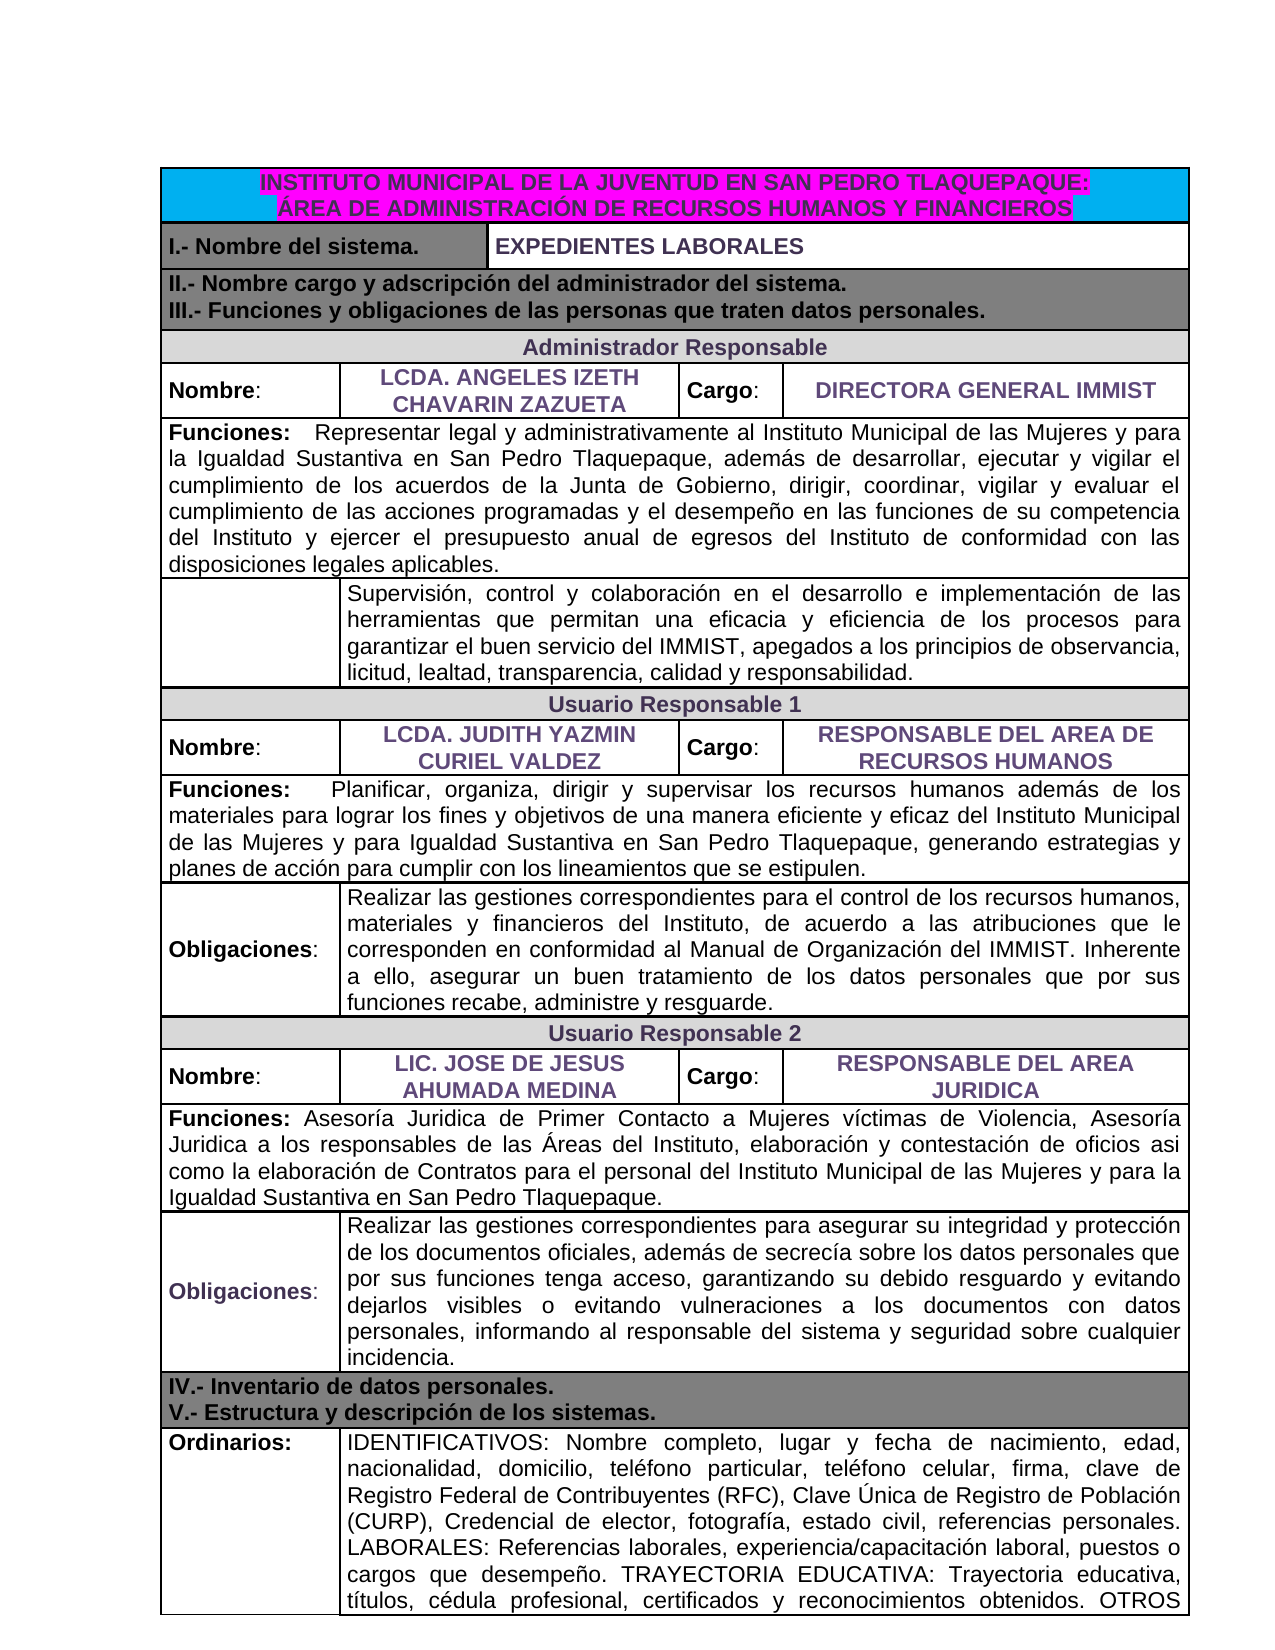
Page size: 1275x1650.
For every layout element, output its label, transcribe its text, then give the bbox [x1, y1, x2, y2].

table_cell Cargo: [680, 1050, 782, 1103]
table_cell RESPONSABLE DEL AREA DE RECURSOS HUMANOS [784, 721, 1188, 774]
table_cell II.- Nombre cargo y adscripción del administrador del sistema. III.- Funciones y obligaciones de las personas que traten datos personales. [162, 270, 1188, 329]
table_cell Funciones: Representar legal y administrativamente al Instituto Municipal de las Mujeres y para la Igualdad Sustantiva en San Pedro Tlaquepaque, además de desarrollar, ejecutar y vigilar el cumplimiento de los acuerdos de la Junta de Gobierno, dirigir, coordinar, vigilar y evaluar el cumplimiento de las acciones programadas y el desempeño en las funciones de su competencia del Instituto y ejercer el presupuesto anual de egresos del Instituto de conformidad con las disposiciones legales aplicables. [162, 419, 1188, 577]
table_cell Ordinarios: [162, 1429, 339, 1613]
table_cell Usuario Responsable 2 [162, 1018, 1188, 1048]
table_cell [162, 579, 339, 686]
table_cell LCDA. JUDITH YAZMIN CURIEL VALDEZ [341, 721, 678, 774]
table_cell Funciones: Asesoría Juridica de Primer Contacto a Mujeres víctimas de Violencia, Asesoría Juridica a los responsables de las Áreas del Instituto, elaboración y contestación de oficios asi como la elaboración de Contratos para el personal del Instituto Municipal de las Mujeres y para la Igualdad Sustantiva en San Pedro Tlaquepaque. [162, 1105, 1188, 1210]
table_cell EXPEDIENTES LABORALES [489, 224, 1188, 268]
table_cell Funciones: Planificar, organiza, dirigir y supervisar los recursos humanos además de los materiales para lograr los fines y objetivos de una manera eficiente y eficaz del Instituto Municipal de las Mujeres y para Igualdad Sustantiva en San Pedro Tlaquepaque, generando estrategias y planes de acción para cumplir con los lineamientos que se estipulen. [162, 776, 1188, 881]
table_cell Administrador Responsable [162, 331, 1188, 362]
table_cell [341, 1429, 1188, 1613]
table_cell LCDA. ANGELES IZETH CHAVARIN ZAZUETA [341, 364, 678, 417]
table_cell Supervisión, control y colaboración en el desarrollo e implementación de las herramientas que permitan una eficacia y eficiencia de los procesos para garantizar el buen servicio del IMMIST, apegados a los principios de observancia, licitud, lealtad, transparencia, calidad y responsabilidad. [341, 579, 1188, 686]
table_cell Usuario Responsable 1 [162, 689, 1188, 719]
table_cell I.- Nombre del sistema. [162, 224, 486, 268]
table_cell Realizar las gestiones correspondientes para asegurar su integridad y protección de los documentos oficiales, además de secrecía sobre los datos personales que por sus funciones tenga acceso, garantizando su debido resguardo y evitando dejarlos visibles o evitando vulneraciones a los documentos con datos personales, informando al responsable del sistema y seguridad sobre cualquier incidencia. [341, 1213, 1188, 1371]
table_cell IV.- Inventario de datos personales. V.- Estructura y descripción de los sistemas. [162, 1373, 1188, 1427]
table_cell Obligaciones: [162, 884, 339, 1015]
table_cell Realizar las gestiones correspondientes para el control de los recursos humanos, materiales y financieros del Instituto, de acuerdo a las atribuciones que le corresponden en conformidad al Manual de Organización del IMMIST. Inherente a ello, asegurar un buen tratamiento de los datos personales que por sus funciones recabe, administre y resguarde. [341, 884, 1188, 1015]
table_cell Obligaciones: [162, 1213, 339, 1371]
table_cell Nombre: [162, 364, 339, 417]
table_cell Nombre: [162, 721, 339, 774]
table_cell DIRECTORA GENERAL IMMIST [784, 364, 1188, 417]
table_cell LIC. JOSE DE JESUS AHUMADA MEDINA [341, 1050, 678, 1103]
table_cell Nombre: [162, 1050, 339, 1103]
table_cell Cargo: [680, 364, 782, 417]
table_cell RESPONSABLE DEL AREA JURIDICA [784, 1050, 1188, 1103]
table_cell Cargo: [680, 721, 782, 774]
